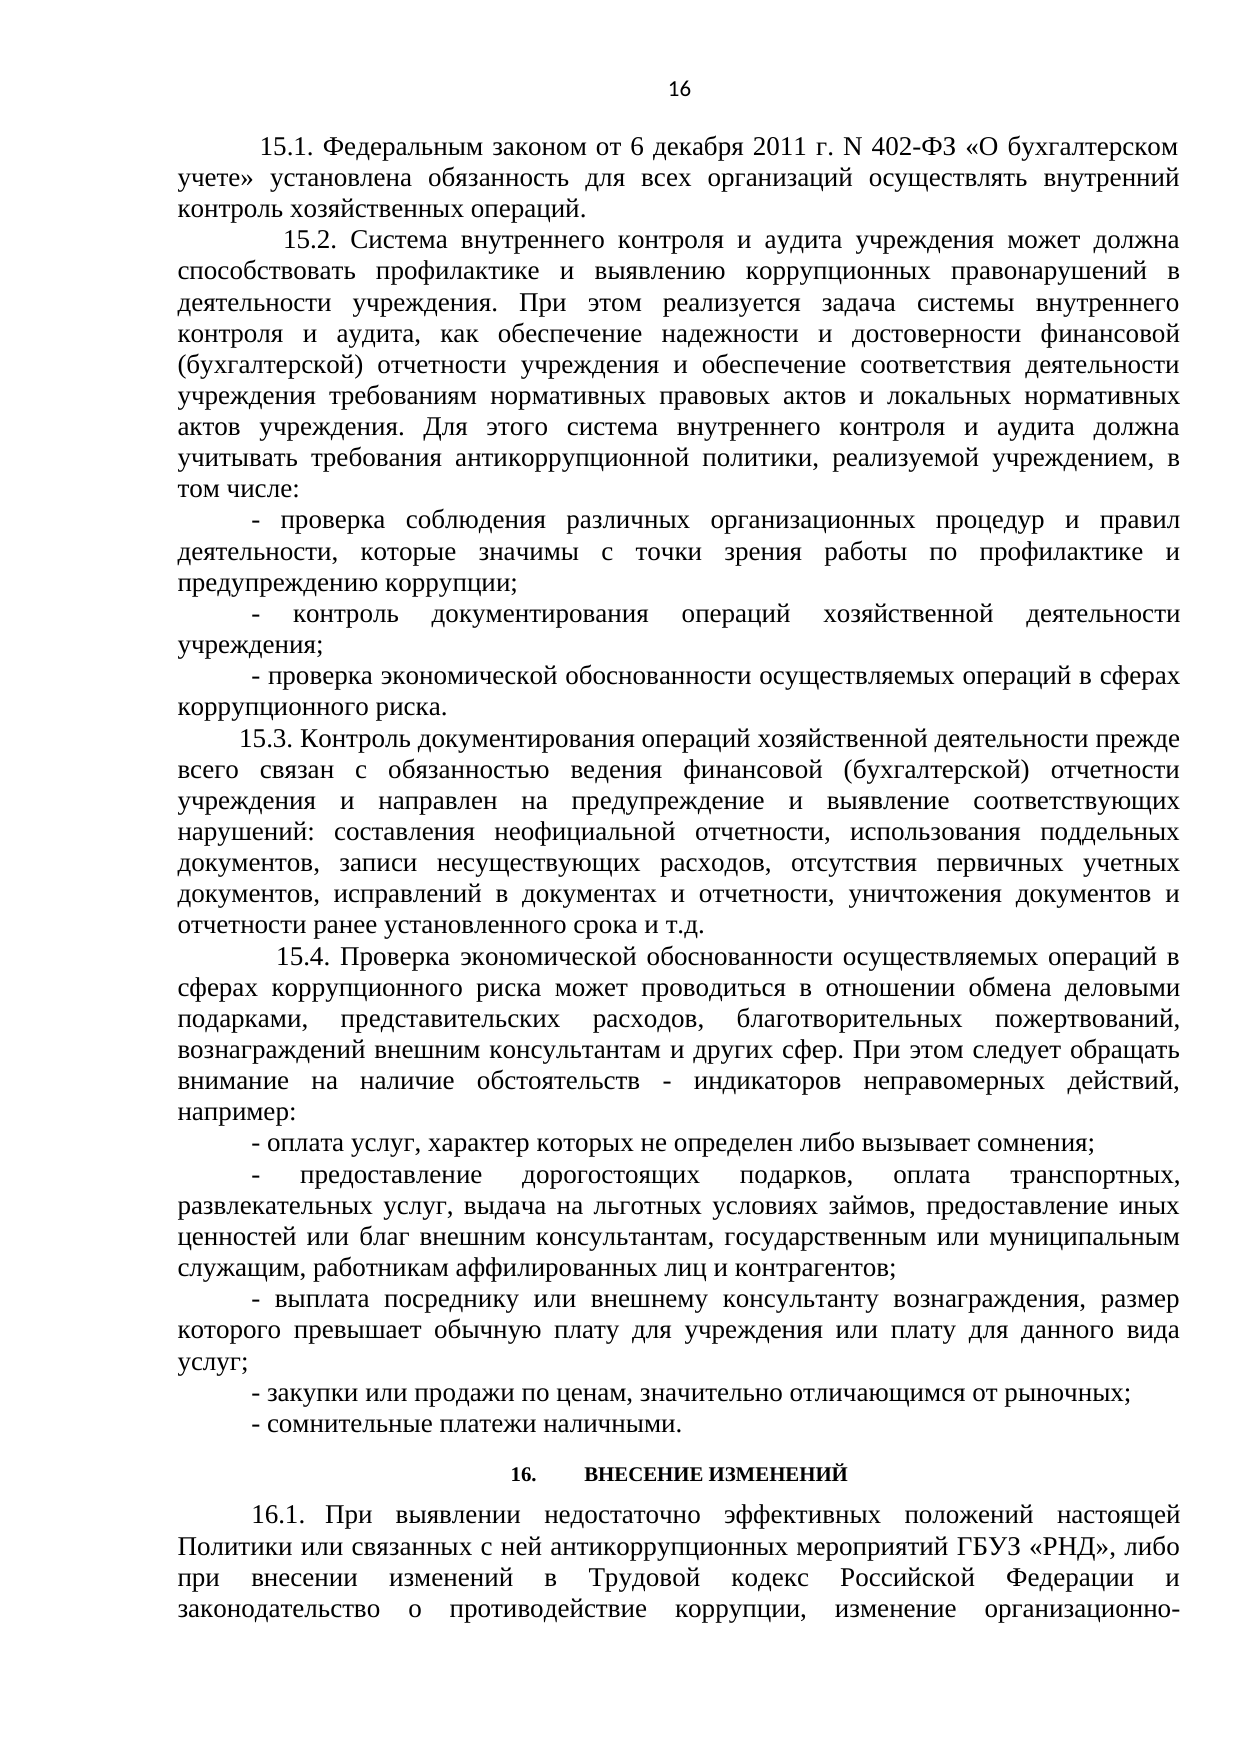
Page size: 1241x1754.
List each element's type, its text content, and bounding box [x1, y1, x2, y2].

text 15.3. Контроль документирования операций хозяйственной деятельности прежде всего связан с обязанностью ведения финансовой (бухгалтерской) отчетности учреждения и направлен на предупреждение и выявление соответствующих нарушений: составления неофициальной отчетности, использования поддельных документов, записи несуществующих расходов, отсутствия первичных учетных документов, исправлений в документах и отчетности, уничтожения документов и отчетности ранее установленного срока и т.д. [177, 722, 1181, 940]
text - предоставление дорогостоящих подарков, оплата транспортных, развлекательных услуг, выдача на льготных условиях займов, предоставление иных ценностей или благ внешним консультантам, государственным или муниципальным служащим, работникам аффилированных лиц и контрагентов; [177, 1158, 1181, 1282]
text - оплата услуг, характер которых не определен либо вызывает сомнения; [177, 1127, 1181, 1158]
text 16. ВНЕСЕНИЕ ИЗМЕНЕНИЙ [177, 1462, 1181, 1486]
text 15.4. Проверка экономической обоснованности осуществляемых операций в сферах коррупционного риска может проводиться в отношении обмена деловыми подарками, представительских расходов, благотворительных пожертвований, вознаграждений внешним консультантам и других сфер. При этом следует обращать внимание на наличие обстоятельств - индикаторов неправомерных действий, например: [177, 940, 1181, 1127]
text - выплата посреднику или внешнему консультанту вознаграждения, размер которого превышает обычную плату для учреждения или плату для данного вида услуг; [177, 1282, 1181, 1376]
text - проверка экономической обоснованности осуществляемых операций в сферах коррупционного риска. [177, 659, 1181, 722]
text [177, 1499, 1181, 1623]
text - сомнительные платежи наличными. [177, 1407, 1181, 1438]
text 15.2. Система внутреннего контроля и аудита учреждения может должна способствовать профилактике и выявлению коррупционных правонарушений в деятельности учреждения. При этом реализуется задача системы внутреннего контроля и аудита, как обеспечение надежности и достоверности финансовой (бухгалтерской) отчетности учреждения и обеспечение соответствия деятельности учреждения требованиям нормативных правовых актов и локальных нормативных актов учреждения. Для этого система внутреннего контроля и аудита должна учитывать требования антикоррупционной политики, реализуемой учреждением, в том числе: [177, 223, 1181, 504]
text - проверка соблюдения различных организационных процедур и правил деятельности, которые значимы с точки зрения работы по профилактике и предупреждению коррупции; [177, 504, 1181, 597]
text 15.1. Федеральным законом от 6 декабря 2011 г. N 402-ФЗ «О бухгалтерском учете» установлена обязанность для всех организаций осуществлять внутренний контроль хозяйственных операций. [177, 130, 1181, 223]
text - контроль документирования операций хозяйственной деятельности учреждения; [177, 597, 1181, 659]
text - закупки или продажи по ценам, значительно отличающимся от рыночных; [177, 1376, 1181, 1407]
